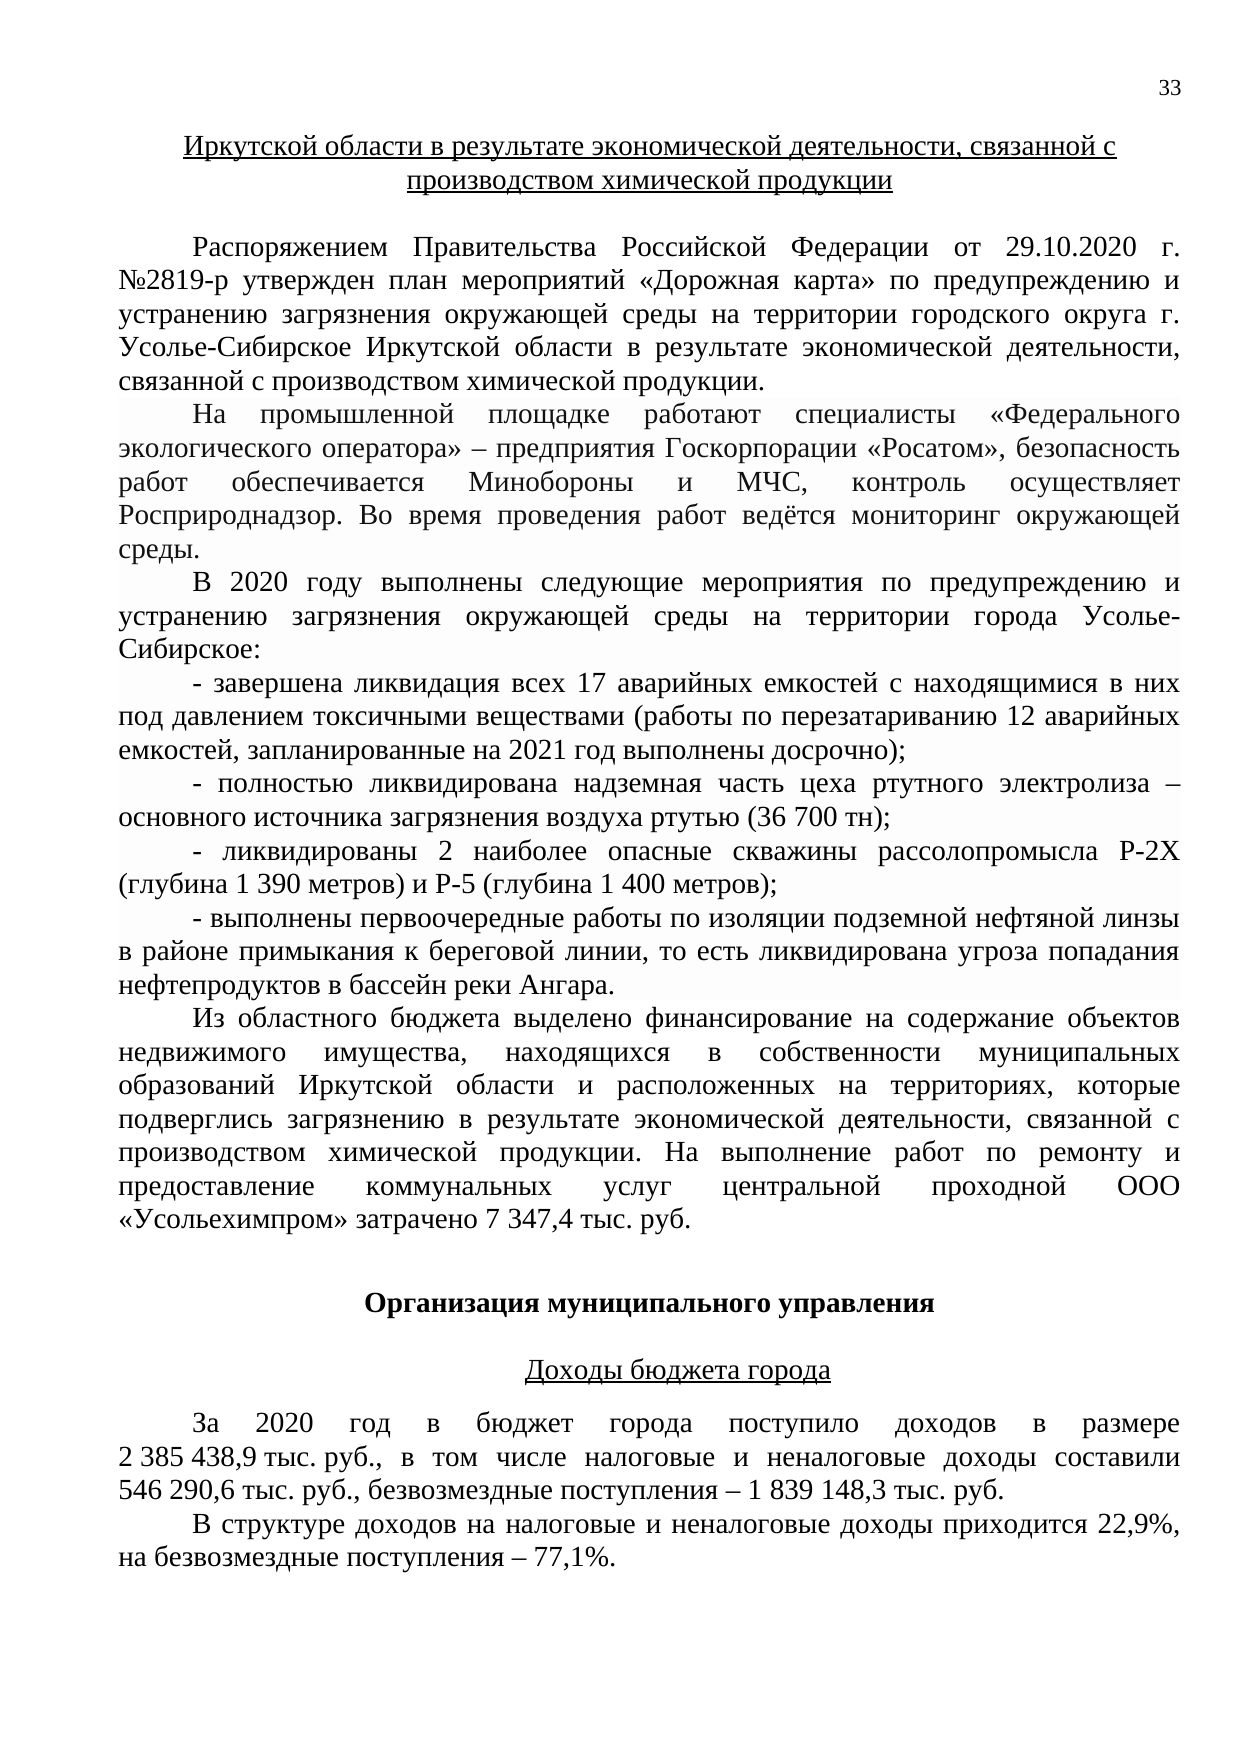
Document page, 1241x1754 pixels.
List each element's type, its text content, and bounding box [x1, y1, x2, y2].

text - полностью ликвидирована надземная часть цеха ртутного электролиза – основного источника загрязнения воздуха ртутью (36 700 тн); [118, 766, 1181, 833]
text - завершена ликвидация всех 17 аварийных емкостей с находящимися в них под давлением токсичными веществами (работы по перезатариванию 12 аварийных емкостей, запланированные на 2021 год выполнены досрочно); [118, 665, 1181, 766]
text - выполнены первоочередные работы по изоляции подземной нефтяной линзы в районе примыкания к береговой линии, то есть ликвидирована угроза попадания нефтепродуктов в бассейн реки Ангара. [118, 900, 1181, 1000]
text Организация муниципального управления [118, 1285, 1181, 1319]
text - ликвидированы 2 наиболее опасные скважины рассолопромысла Р-2Х (глубина 1 390 метров) и Р-5 (глубина 1 400 метров); [118, 833, 1181, 900]
text Из областного бюджета выделено финансирование на содержание объектов недвижимого имущества, находящихся в собственности муниципальных образований Иркутской области и расположенных на территориях, которые подверглись загрязнению в результате экономической деятельности, связанной с производством химической продукции. На выполнение работ по ремонту и предоставление коммунальных услуг центральной проходной ООО «Усольехимпром» затрачено 7 347,4 тыс. руб. [118, 1000, 1181, 1235]
text За 2020 год в бюджет города поступило доходов в размере 2 385 438,9 тыс. руб., в том числе налоговые и неналоговые доходы составили 546 290,6 тыс. руб., безвозмездные поступления – 1 839 148,3 тыс. руб. [118, 1405, 1181, 1506]
text На промышленной площадке работают специалисты «Федерального экологического оператора» – предприятия Госкорпорации «Росатом», безопасность работ обеспечивается Минобороны и МЧС, контроль осуществляет Росприроднадзор. Во время проведения работ ведётся мониторинг окружающей среды. [118, 397, 1181, 564]
text Доходы бюджета города [118, 1352, 1181, 1386]
text Распоряжением Правительства Российской Федерации от 29.10.2020 г. №2819-р утвержден план мероприятий «Дорожная карта» по предупреждению и устранению загрязнения окружающей среды на территории городского округа г. Усолье-Сибирское Иркутской области в результате экономической деятельности, связанной с производством химической продукции. [118, 229, 1181, 397]
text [118, 128, 1181, 195]
text В структуре доходов на налоговые и неналоговые доходы приходится 22,9%, на безвозмездные поступления – 77,1%. [118, 1506, 1181, 1573]
text В 2020 году выполнены следующие мероприятия по предупреждению и устранению загрязнения окружающей среды на территории города Усолье-Сибирское: [118, 564, 1181, 665]
